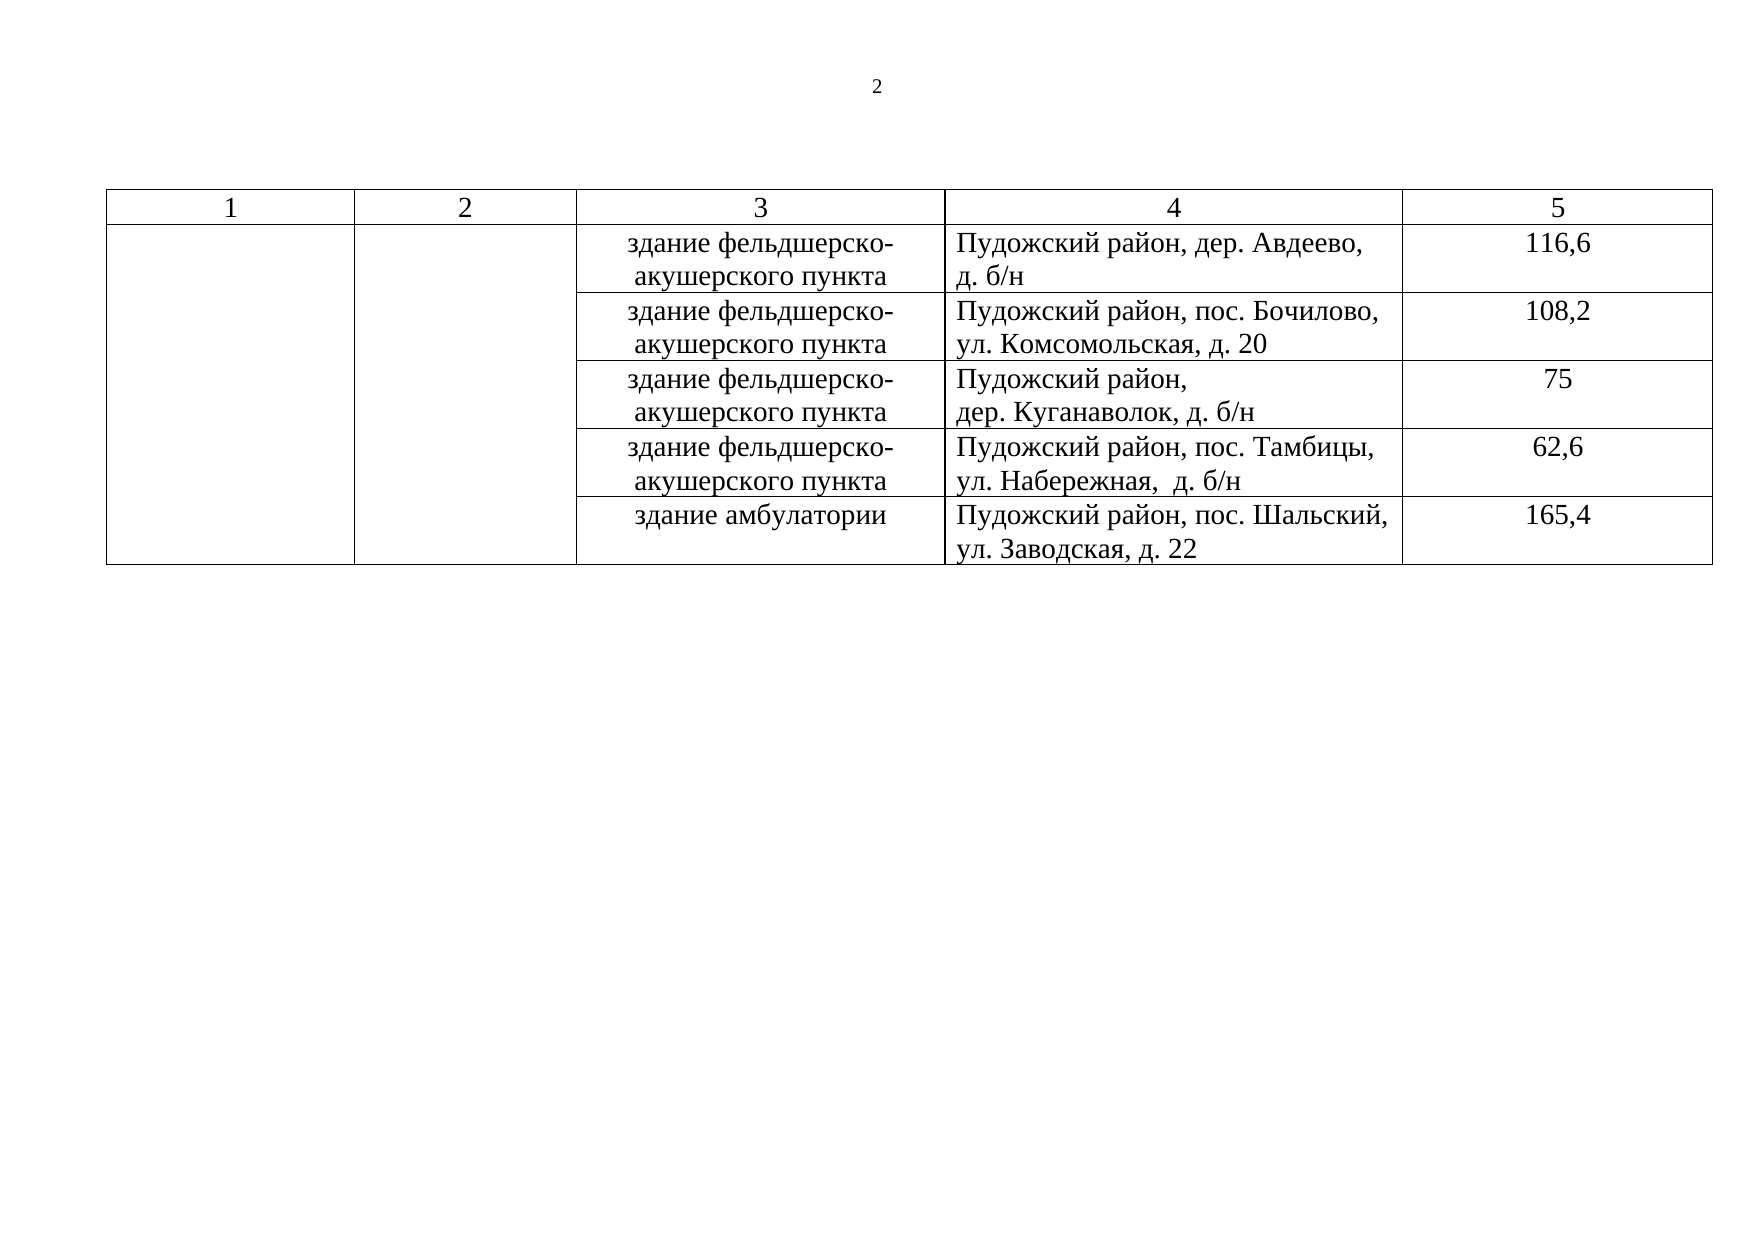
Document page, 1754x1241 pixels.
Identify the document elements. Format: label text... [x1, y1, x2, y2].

table_header 3 [577, 190, 944, 224]
table_cell 165,4 [1403, 497, 1712, 564]
table_cell здание фельдшерско-акушерского пункта [577, 225, 944, 292]
table_cell [107, 225, 354, 564]
table_header 2 [355, 190, 576, 224]
table_cell 116,6 [1403, 225, 1712, 292]
table_header 5 [1403, 190, 1712, 224]
table_header 4 [946, 190, 1402, 224]
table_cell Пудожский район, пос. Тамбицы, ул. Набережная, д. б/н [946, 429, 1402, 496]
table_cell Пудожский район, дер. Авдеево, д. б/н [946, 225, 1402, 292]
table_cell Пудожский район, пос. Бочилово, ул. Комсомольская, д. 20 [946, 293, 1402, 360]
table_header 1 [107, 190, 354, 224]
table_cell здание амбулатории [577, 497, 944, 564]
table_cell [355, 225, 576, 564]
table_cell здание фельдшерско-акушерского пункта [577, 429, 944, 496]
table_cell 108,2 [1403, 293, 1712, 360]
table_cell 75 [1403, 361, 1712, 428]
table_cell Пудожский район, дер. Куганаволок, д. б/н [946, 361, 1402, 428]
table_cell здание фельдшерско-акушерского пункта [577, 293, 944, 360]
table_cell здание фельдшерско-акушерского пункта [577, 361, 944, 428]
table_cell 62,6 [1403, 429, 1712, 496]
table_cell Пудожский район, пос. Шальский, ул. Заводская, д. 22 [946, 497, 1402, 564]
